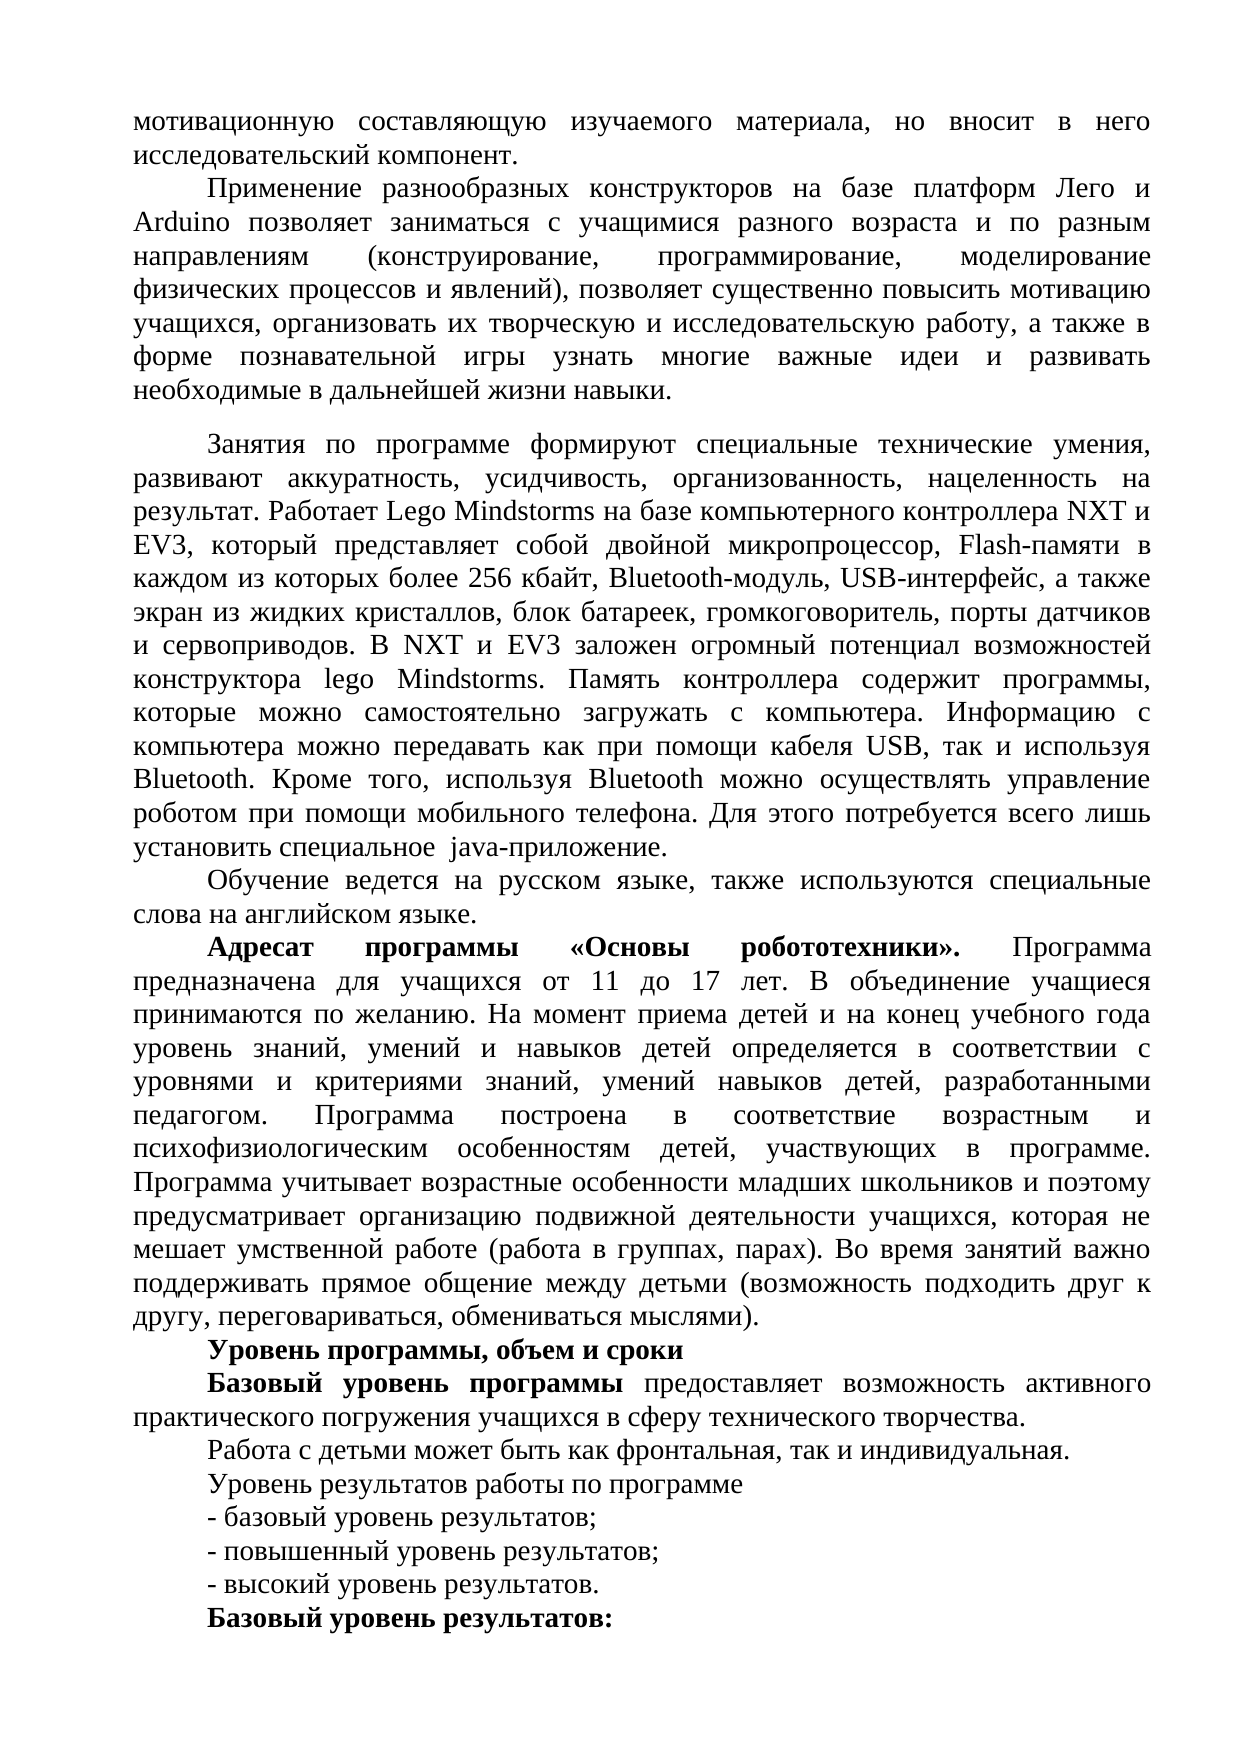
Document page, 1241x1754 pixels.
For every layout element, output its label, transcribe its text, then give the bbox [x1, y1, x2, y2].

text - повышенный уровень результатов; [133, 1533, 1152, 1567]
text Применение разнообразных конструкторов на базе платформ Лего и Arduino позволяет заниматься с учащимися разного возраста и по разным направлениям (конструирование, программирование, моделирование физических процессов и явлений), позволяет существенно повысить мотивацию учащихся, организовать их творческую и исследовательскую работу, а также в форме познавательной игры узнать многие важные идеи и развивать необходимые в дальнейшей жизни навыки. [133, 171, 1152, 405]
text Уровень результатов работы по программе [133, 1466, 1152, 1499]
text Занятия по программе формируют специальные технические умения, развивают аккуратность, усидчивость, организованность, нацеленность на результат. Работает Lego Mindstorms на базе компьютерного контроллера NXT и EV3, который представляет собой двойной микропроцессор, Flash-памяти в каждом из которых более 256 кбайт, Bluetooth-модуль, USB-интерфейс, а также экран из жидких кристаллов, блок батареек, громкоговоритель, порты датчиков и сервоприводов. В NXT и EV3 заложен огромный потенциал возможностей конструктора lego Mindstorms. Память контроллера содержит программы, которые можно самостоятельно загружать с компьютера. Информацию с компьютера можно передавать как при помощи кабеля USB, так и используя Bluetooth. Кроме того, используя Bluetooth можно осуществлять управление роботом при помощи мобильного телефона. Для этого потребуется всего лишь установить специальное java-приложение. [133, 426, 1152, 862]
text Работа с детьми может быть как фронтальная, так и индивидуальная. [133, 1432, 1152, 1466]
text - базовый уровень результатов; [133, 1499, 1152, 1533]
text Адресат программы «Основы робототехники». Программа предназначена для учащихся от 11 до 17 лет. В объединение учащиеся принимаются по желанию. На момент приема детей и на конец учебного года уровень знаний, умений и навыков детей определяется в соответствии с уровнями и критериями знаний, умений навыков детей, разработанными педагогом. Программа построена в соответствие возрастным и психофизиологическим особенностям детей, участвующих в программе. Программа учитывает возрастные особенности младших школьников и поэтому предусматривает организацию подвижной деятельности учащихся, которая не мешает умственной работе (работа в группах, парах). Во время занятий важно поддерживать прямое общение между детьми (возможность подходить друг к другу, переговариваться, обмениваться мыслями). [133, 929, 1152, 1332]
text Уровень программы, объем и сроки [133, 1332, 1152, 1365]
text Обучение ведется на русском языке, также используются специальные слова на английском языке. [133, 862, 1152, 929]
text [133, 103, 1152, 171]
text - высокий уровень результатов. [133, 1567, 1152, 1600]
text Базовый уровень программы предоставляет возможность активного практического погружения учащихся в сферу технического творчества. [133, 1365, 1152, 1432]
text Базовый уровень результатов: [133, 1600, 1152, 1634]
